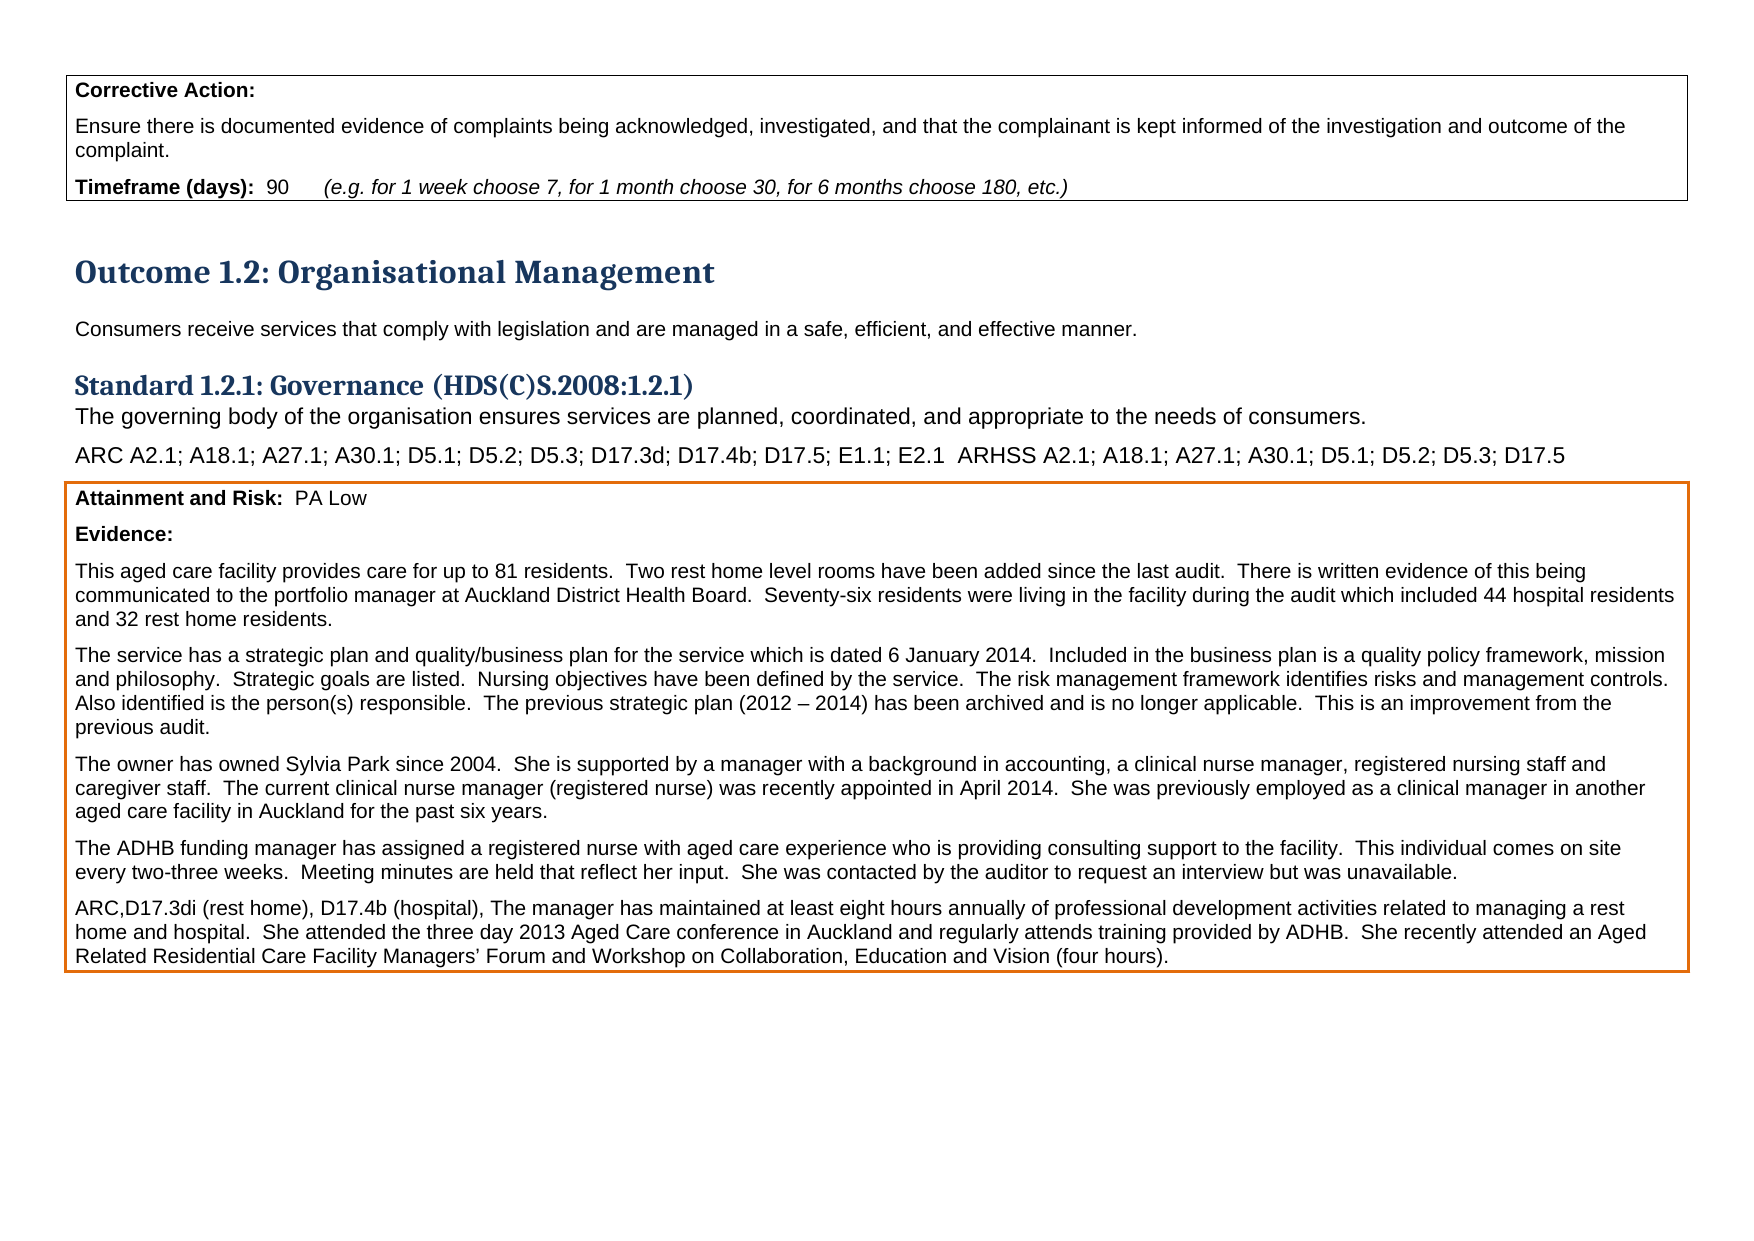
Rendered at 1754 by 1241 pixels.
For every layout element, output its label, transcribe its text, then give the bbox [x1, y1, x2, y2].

text Corrective Action: [67, 76, 1687, 102]
text The service has a strategic plan and quality/business plan for the service which is dated 6 January 2014. Included in the business plan is a quality policy framework, mission and philosophy. Strategic goals are listed. Nursing objectives have been defined by the service. The risk management framework identifies risks and management controls. Also identified is the person(s) responsible. The previous strategic plan (2012 – 2014) has been archived and is no longer applicable. This is an improvement from the previous audit. [67, 638, 1687, 739]
text This aged care facility provides care for up to 81 residents. Two rest home level rooms have been added since the last audit. There is written evidence of this being communicated to the portfolio manager at Auckland District Health Board. Seventy-six residents were living in the facility during the audit which included 44 hospital residents and 32 rest home residents. [67, 553, 1687, 631]
text ARC A2.1; A18.1; A27.1; A30.1; D5.1; D5.2; D5.3; D17.3d; D17.4b; D17.5; E1.1; E2.1 ARHSS A2.1; A18.1; A27.1; A30.1; D5.1; D5.2; D5.3; D17.5 [75, 442, 1679, 468]
text Ensure there is documented evidence of complaints being acknowledged, investigated, and that the complainant is kept informed of the investigation and outcome of the complaint. [67, 111, 1687, 162]
subtitle Outcome 1.2: Organisational Management [75, 253, 1679, 292]
text Timeframe (days): 90 (e.g. for 1 week choose 7, for 1 month choose 30, for 6 months choose 180, etc.) [67, 172, 1687, 200]
subtitle Standard 1.2.1: Governance (HDS(C)S.2008:1.2.1) [75, 369, 1679, 403]
text The governing body of the organisation ensures services are planned, coordinated, and appropriate to the needs of consumers. [75, 403, 1679, 429]
text ARC,D17.3di (rest home), D17.4b (hospital), The manager has maintained at least eight hours annually of professional development activities related to managing a rest home and hospital. She attended the three day 2013 Aged Care conference in Auckland and regularly attends training provided by ADHB. She recently attended an Aged Related Residential Care Facility Managers’ Forum and Workshop on Collaboration, Education and Vision (four hours). [67, 891, 1687, 970]
text The owner has owned Sylvia Park since 2004. She is supported by a manager with a background in accounting, a clinical nurse manager, registered nursing staff and caregiver staff. The current clinical nurse manager (registered nurse) was recently appointed in April 2014. She was previously employed as a clinical manager in another aged care facility in Auckland for the past six years. [67, 746, 1687, 823]
text Evidence: [67, 517, 1687, 546]
text The ADHB funding manager has assigned a registered nurse with aged care experience who is providing consulting support to the facility. This individual comes on site every two-three weeks. Meeting minutes are held that reflect her input. She was contacted by the auditor to request an interview but was unavailable. [67, 831, 1687, 884]
text Attainment and Risk: PA Low [67, 484, 1687, 510]
text Consumers receive services that comply with legislation and are managed in a safe, efficient, and effective manner. [75, 317, 1679, 341]
